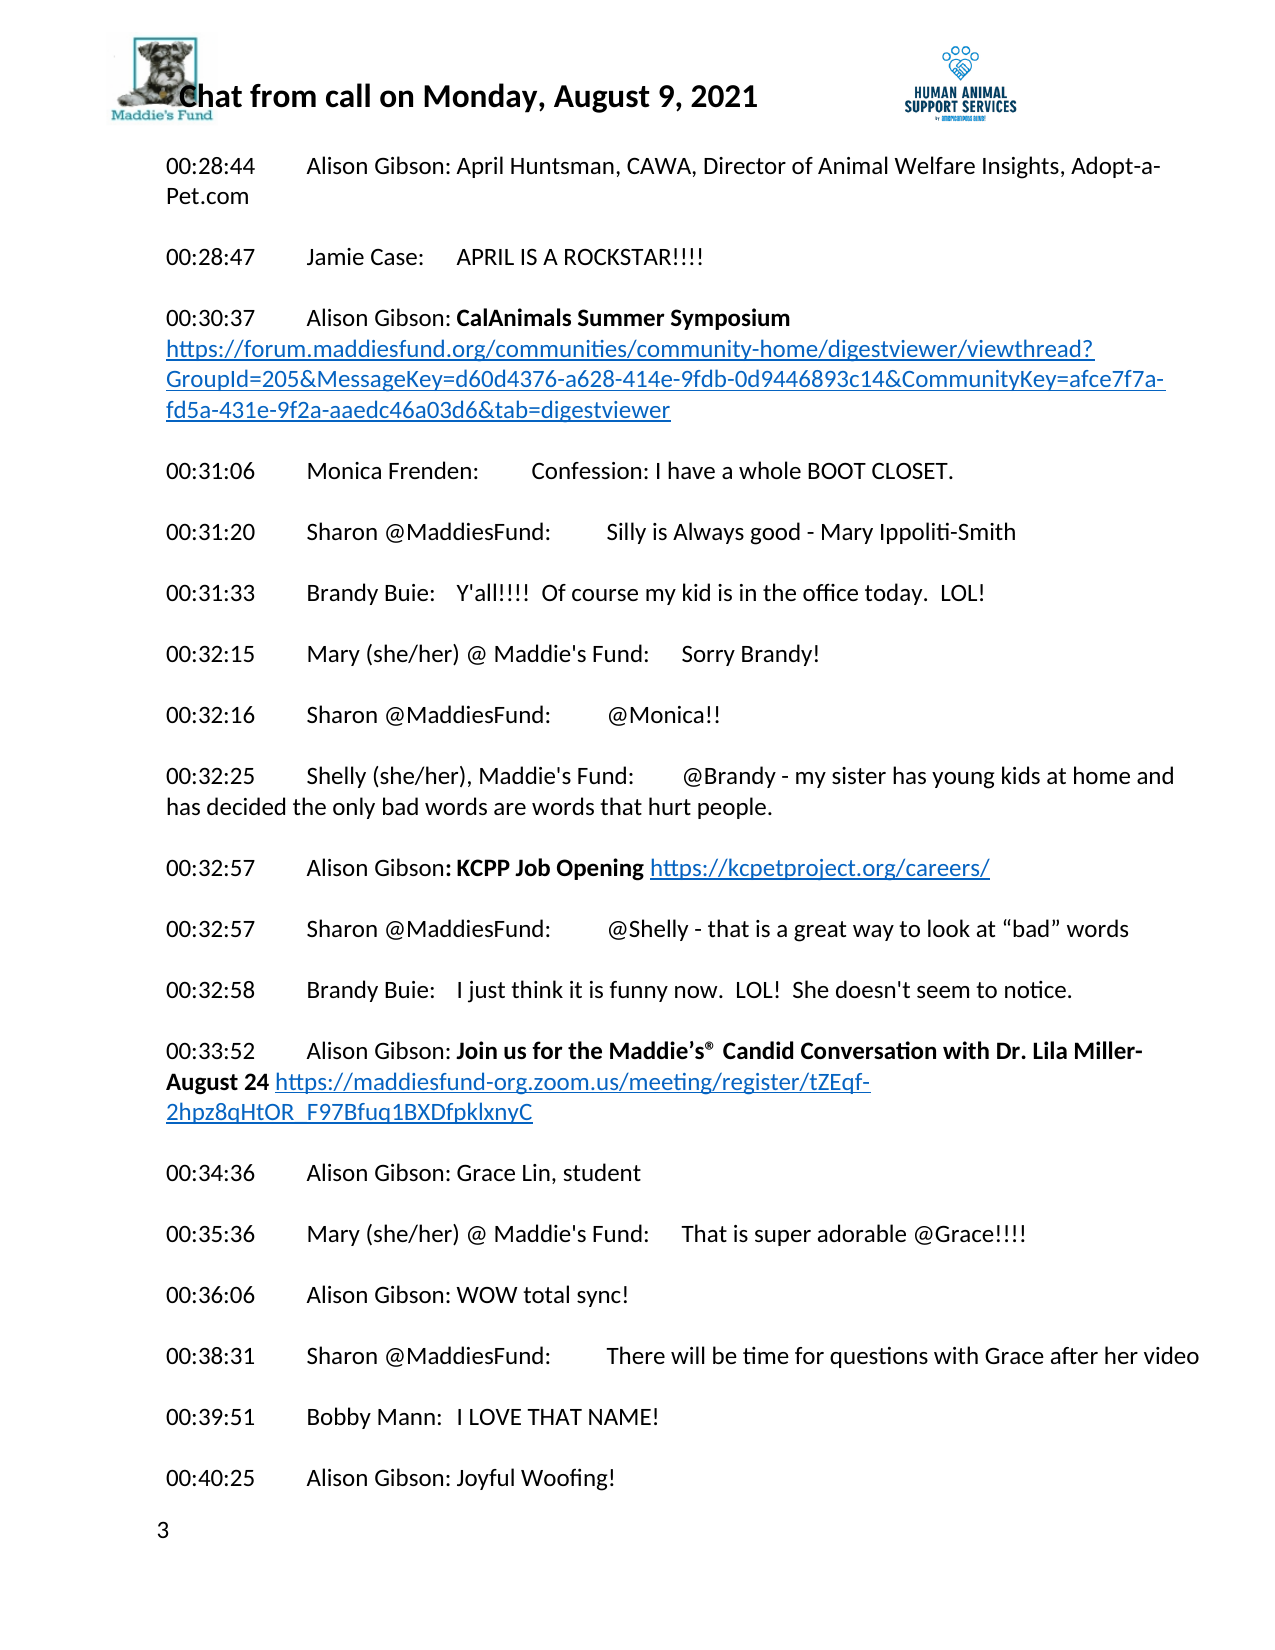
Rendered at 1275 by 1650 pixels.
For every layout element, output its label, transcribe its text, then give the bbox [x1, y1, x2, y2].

text https://forum.maddiesfund.org/communities/community-home/digestviewer/viewthread?GroupId=205&MessageKey=d60d4376-a628-414e-9fdb-0d9446893c14&CommunityKey=afce7f7a-fd5a-431e-9f2a-aaedc46a03d6&tab=digestviewer [166, 333, 1206, 425]
text 00:30:37 Alison Gibson: CalAnimals Summer Symposium [166, 303, 1206, 333]
text 00:31:33 Brandy Buie: Y'all!!!! Of course my kid is in the office today. LOL! [166, 577, 1206, 608]
text 00:33:52 Alison Gibson: Join us for the Maddie’s® Candid Conversation with Dr. Lila Miller- August 24 https://maddiesfund-org.zoom.us/meeting/register/tZEqf-2hpz8qHtOR_F97Bfuq1BXDfpklxnyC [166, 1035, 1206, 1127]
text 00:40:25 Alison Gibson: Joyful Woofing! [166, 1462, 1206, 1493]
text 00:28:44 Alison Gibson: April Huntsman, CAWA, Director of Animal Welfare Insights, Adopt-a-Pet.com [166, 150, 1206, 211]
text 00:32:57 Alison Gibson: KCPP Job Opening https://kcpetproject.org/careers/ [166, 852, 1206, 882]
text 00:39:51 Bobby Mann: I LOVE THAT NAME! [166, 1401, 1206, 1432]
text 00:32:16 Sharon @MaddiesFund: @Monica!! [166, 699, 1206, 730]
text 00:32:57 Sharon @MaddiesFund: @Shelly - that is a great way to look at “bad” words [166, 913, 1206, 943]
picture [106, 32, 219, 126]
picture [903, 41, 1018, 127]
text 00:36:06 Alison Gibson: WOW total sync! [166, 1279, 1206, 1310]
text 00:31:20 Sharon @MaddiesFund: Silly is Always good - Mary Ippoliti-Smith [166, 516, 1206, 547]
text 00:38:31 Sharon @MaddiesFund: There will be time for questions with Grace after her video [166, 1340, 1206, 1371]
text 00:28:47 Jamie Case: APRIL IS A ROCKSTAR!!!! [166, 242, 1206, 272]
text 00:35:36 Mary (she/her) @ Maddie's Fund: That is super adorable @Grace!!!! [166, 1218, 1206, 1249]
text 00:32:15 Mary (she/her) @ Maddie's Fund: Sorry Brandy! [166, 638, 1206, 669]
text 00:34:36 Alison Gibson: Grace Lin, student [166, 1157, 1206, 1188]
text 00:32:25 Shelly (she/her), Maddie's Fund: @Brandy - my sister has young kids at home and has decided the only bad words are words that hurt people. [166, 760, 1206, 821]
text 00:32:58 Brandy Buie: I just think it is funny now. LOL! She doesn't seem to notice. [166, 974, 1206, 1004]
text 00:31:06 Monica Frenden: Confession: I have a whole BOOT CLOSET. [166, 455, 1206, 486]
